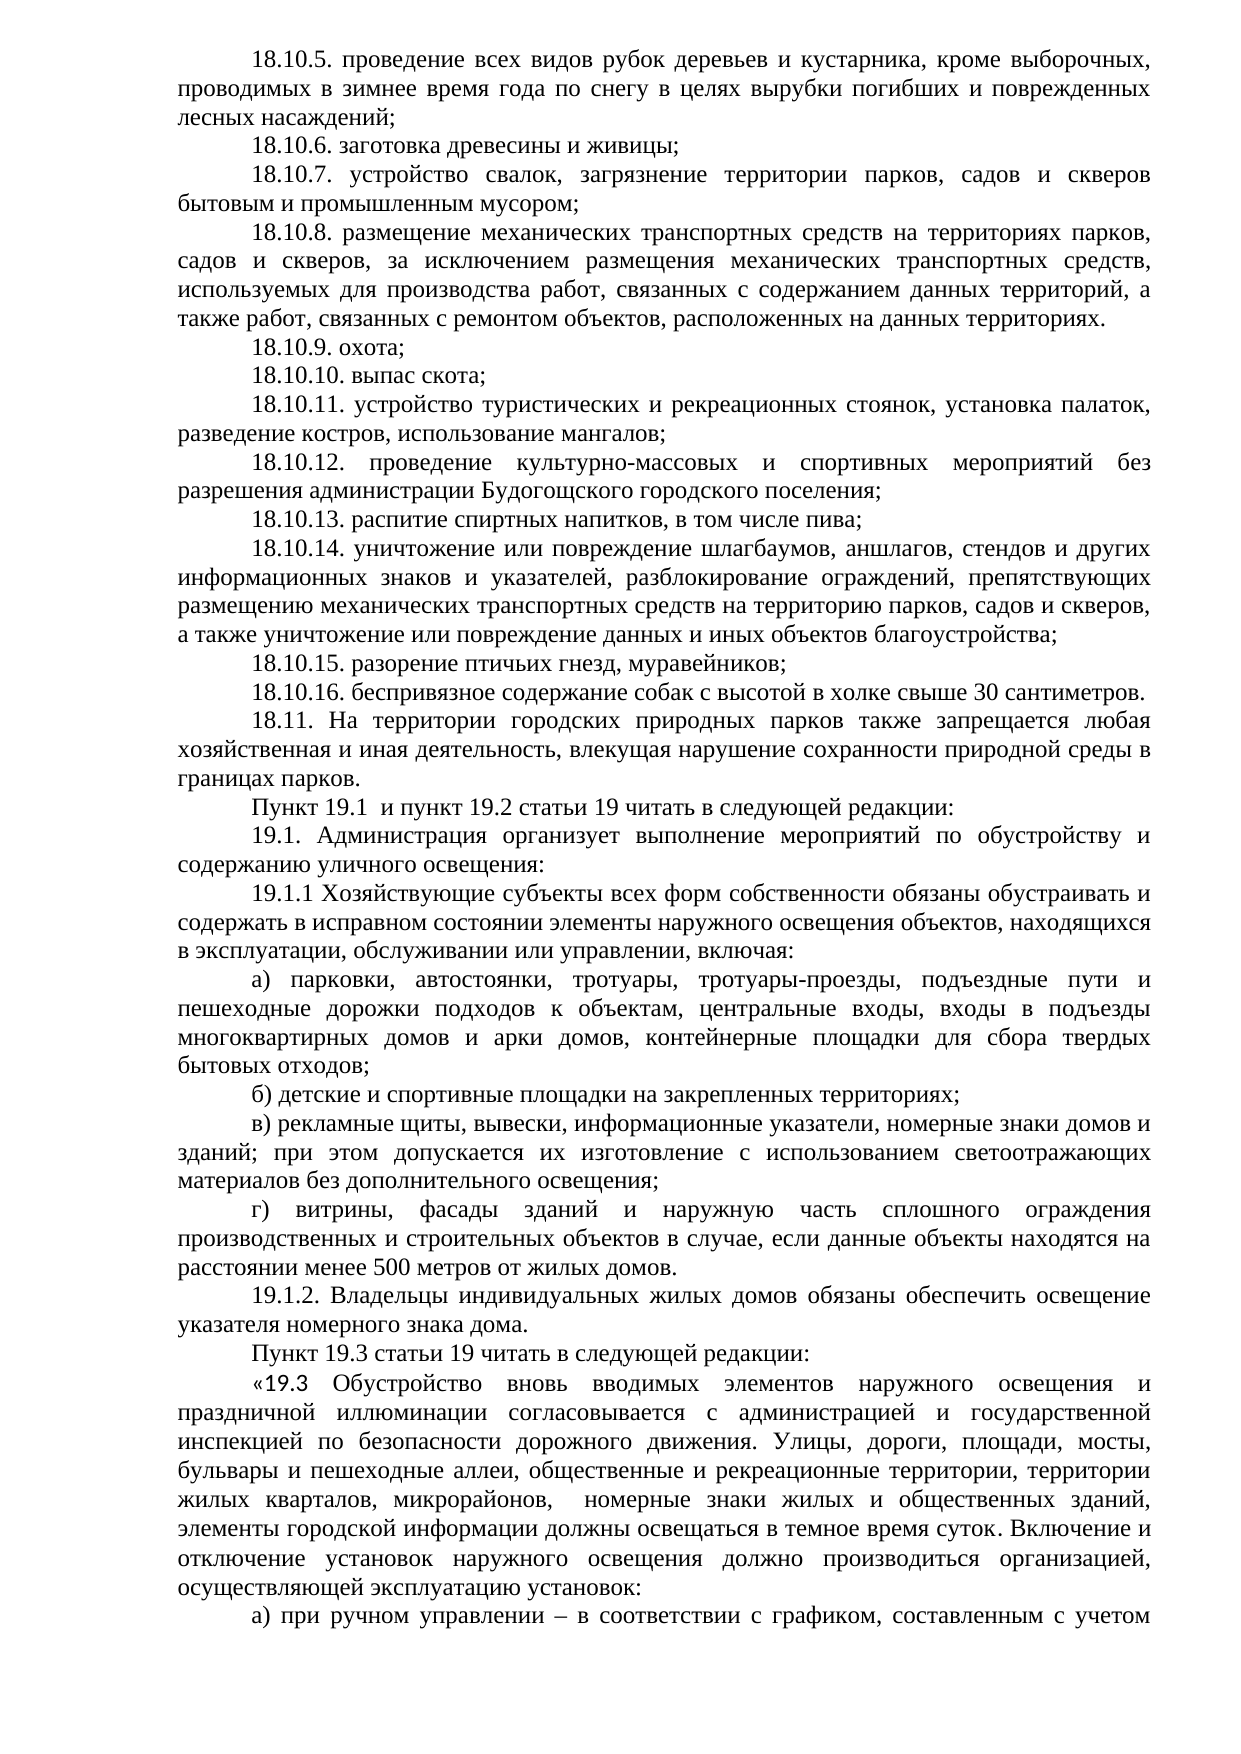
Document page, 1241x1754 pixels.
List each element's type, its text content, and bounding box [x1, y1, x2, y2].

text 18.10.5. проведение всех видов рубок деревьев и кустарника, кроме выборочных, проводимых в зимнее время года по снегу в целях вырубки погибших и поврежденных лесных насаждений; [177, 44, 1152, 131]
text 18.10.11. устройство туристических и рекреационных стоянок, установка палаток, разведение костров, использование мангалов; [177, 389, 1152, 447]
text г) витрины, фасады зданий и наружную часть сплошного ограждения производственных и строительных объектов в случае, если данные объекты находятся на расстоянии менее от жилых домов. [177, 1194, 1152, 1281]
text 18.10.7. устройство свалок, загрязнение территории парков, садов и скверов бытовым и промышленным мусором; [177, 159, 1152, 217]
text 19.1. Администрация организует выполнение мероприятий по обустройству и содержанию уличного освещения: [177, 821, 1152, 878]
text «19.3 Обустройство вновь вводимых элементов наружного освещения и праздничной иллюминации согласовывается с администрацией и государственной инспекцией по безопасности дорожного движения. Улицы, дороги, площади, мосты, бульвары и пешеходные аллеи, общественные и рекреационные территории, территории жилых кварталов, микрорайонов, номерные знаки жилых и общественных зданий, элементы городской информации должны освещаться в темное время суток. Включение и отключение установок наружного освещения должно производиться организацией, осуществляющей эксплуатацию установок: [177, 1367, 1152, 1600]
text в) рекламные щиты, вывески, информационные указатели, номерные знаки домов и зданий; при этом допускается их изготовление с использованием светоотражающих материалов без дополнительного освещения; [177, 1108, 1152, 1194]
text Пункт 19.3 статьи 19 читать в следующей редакции: [177, 1338, 1152, 1367]
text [177, 1600, 1152, 1629]
text 18.10.8. размещение механических транспортных средств на территориях парков, садов и скверов, за исключением размещения механических транспортных средств, используемых для производства работ, связанных с содержанием данных территорий, а также работ, связанных с ремонтом объектов, расположенных на данных территориях. [177, 217, 1152, 332]
text 18.10.13. распитие спиртных напитков, в том числе пива; [177, 504, 1152, 533]
text 18.10.10. выпас скота; [177, 361, 1152, 389]
text 18.10.6. заготовка древесины и живицы; [177, 131, 1152, 159]
text 18.10.16. беспривязное содержание собак с высотой в холке свыше 30 сантиметров. [177, 677, 1152, 706]
text 18.10.15. разорение птичьих гнезд, муравейников; [177, 648, 1152, 677]
text Пункт 19.1 и пункт 19.2 статьи 19 читать в следующей редакции: [177, 792, 1152, 821]
text а) парковки, автостоянки, тротуары, тротуары-проезды, подъездные пути и пешеходные дорожки подходов к объектам, центральные входы, входы в подъезды многоквартирных домов и арки домов, контейнерные площадки для сбора твердых бытовых отходов; [177, 964, 1152, 1079]
text 18.10.12. проведение культурно-массовых и спортивных мероприятий без разрешения администрации Будогощского городского поселения; [177, 447, 1152, 504]
text 19.1.2. Владельцы индивидуальных жилых домов обязаны обеспечить освещение указателя номерного знака дома. [177, 1281, 1152, 1338]
text 18.10.9. охота; [177, 332, 1152, 361]
text 18.10.14. уничтожение или повреждение шлагбаумов, аншлагов, стендов и других информационных знаков и указателей, разблокирование ограждений, препятствующих размещению механических транспортных средств на территорию парков, садов и скверов, а также уничтожение или повреждение данных и иных объектов благоустройства; [177, 533, 1152, 648]
text 19.1.1 Хозяйствующие субъекты всех форм собственности обязаны обустраивать и содержать в исправном состоянии элементы наружного освещения объектов, находящихся в эксплуатации, обслуживании или управлении, включая: [177, 878, 1152, 964]
text 18.11. На территории городских природных парков также запрещается любая хозяйственная и иная деятельность, влекущая нарушение сохранности природной среды в границах парков. [177, 706, 1152, 792]
text б) детские и спортивные площадки на закрепленных территориях; [177, 1079, 1152, 1108]
